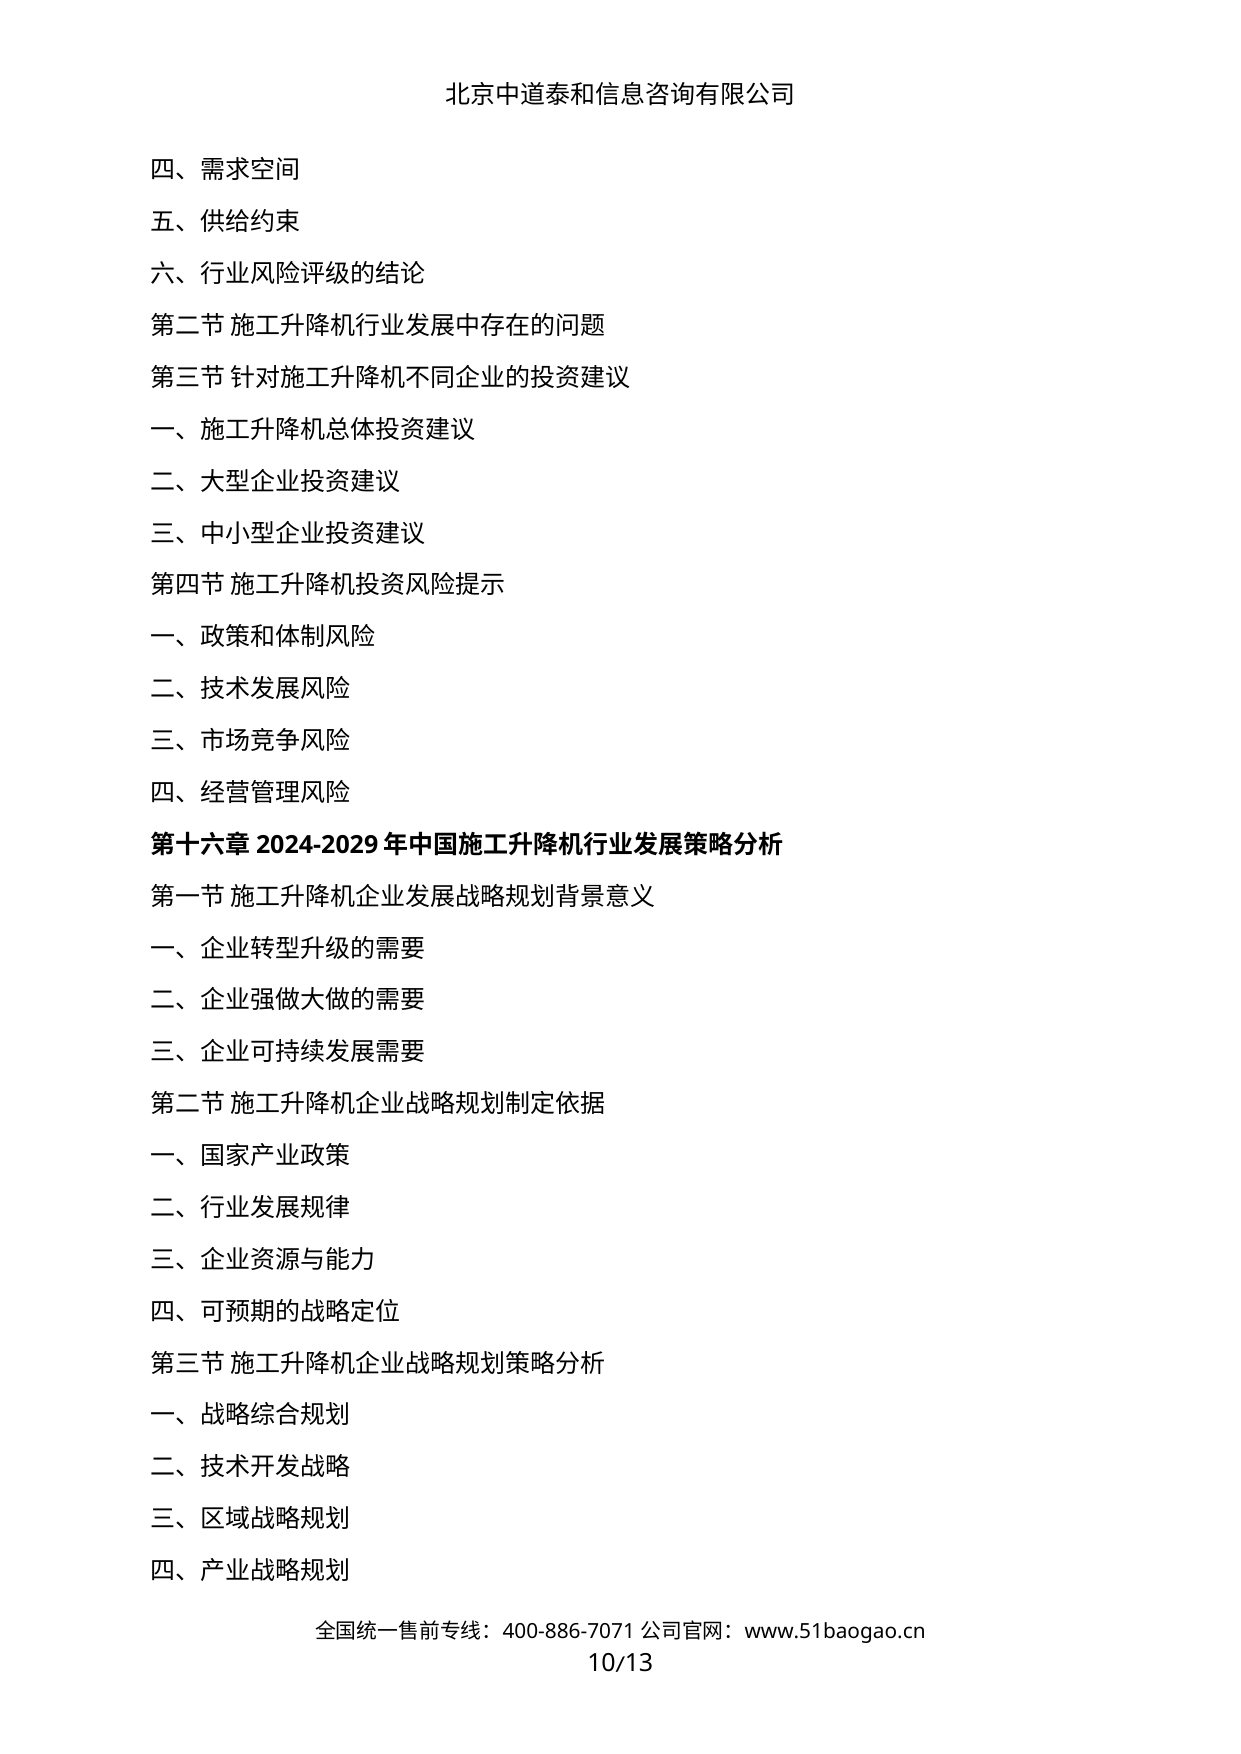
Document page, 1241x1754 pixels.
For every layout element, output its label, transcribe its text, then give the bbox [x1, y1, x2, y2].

text 三、企业资源与能力 [150, 1239, 1090, 1276]
text 二、技术发展风险 [150, 669, 1090, 705]
text 一、战略综合规划 [150, 1395, 1090, 1431]
text 四、需求空间 [150, 150, 1090, 186]
text 六、行业风险评级的结论 [150, 254, 1090, 290]
text 第十六章 2024-2029年中国施工升降机行业发展策略分析 [150, 824, 1090, 861]
text 第一节 施工升降机企业发展战略规划背景意义 [150, 876, 1090, 912]
text 二、行业发展规律 [150, 1187, 1090, 1224]
text 第三节 施工升降机企业战略规划策略分析 [150, 1343, 1090, 1379]
text 二、企业强做大做的需要 [150, 980, 1090, 1016]
text 四、产业战略规划 [150, 1551, 1090, 1587]
text 第二节 施工升降机行业发展中存在的问题 [150, 306, 1090, 342]
text 第三节 针对施工升降机不同企业的投资建议 [150, 357, 1090, 394]
text 三、企业可持续发展需要 [150, 1032, 1090, 1068]
text 一、政策和体制风险 [150, 617, 1090, 653]
text 三、中小型企业投资建议 [150, 513, 1090, 549]
text 第四节 施工升降机投资风险提示 [150, 565, 1090, 601]
text 二、大型企业投资建议 [150, 461, 1090, 497]
text 五、供给约束 [150, 202, 1090, 238]
text 四、可预期的战略定位 [150, 1291, 1090, 1327]
text 三、区域战略规划 [150, 1499, 1090, 1535]
text 三、市场竞争风险 [150, 721, 1090, 757]
text 一、国家产业政策 [150, 1136, 1090, 1172]
text 第二节 施工升降机企业战略规划制定依据 [150, 1084, 1090, 1120]
text 二、技术开发战略 [150, 1447, 1090, 1483]
text 一、施工升降机总体投资建议 [150, 409, 1090, 446]
text 一、企业转型升级的需要 [150, 928, 1090, 964]
text 四、经营管理风险 [150, 772, 1090, 809]
